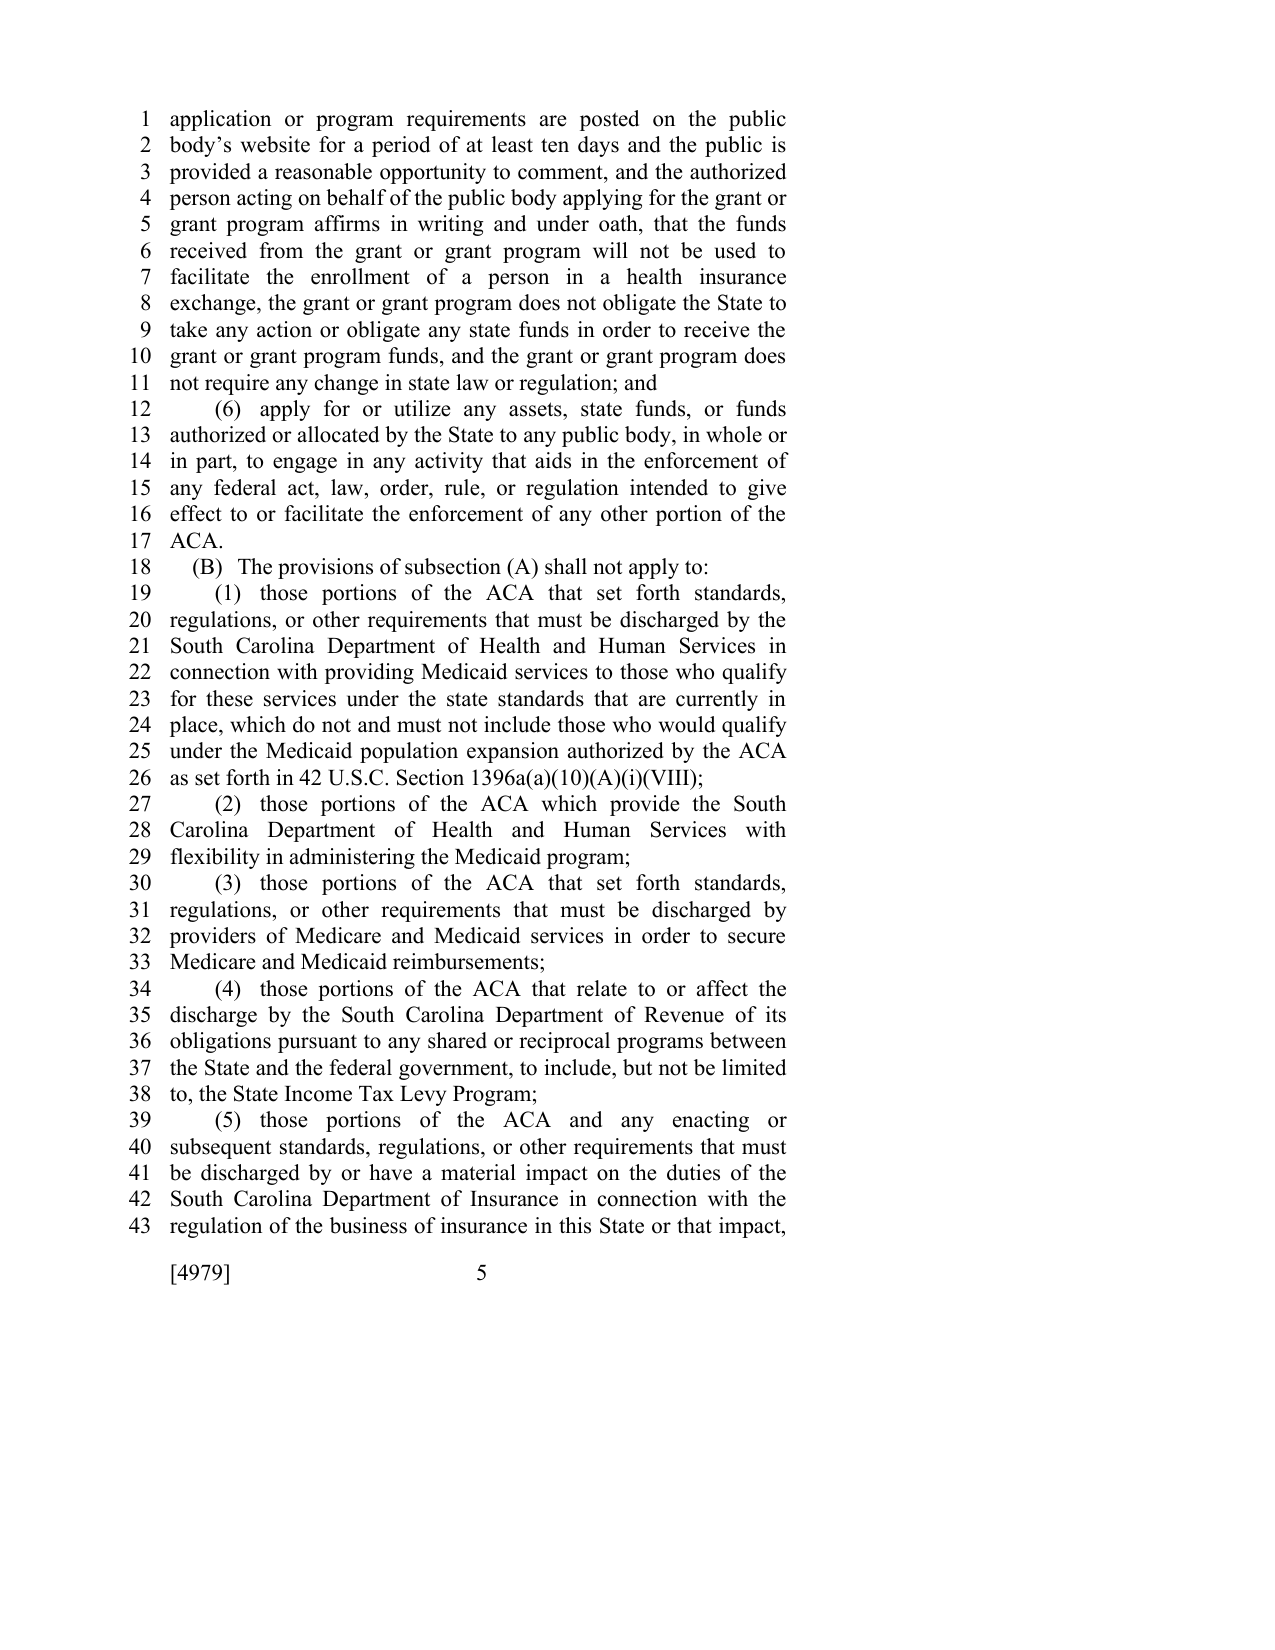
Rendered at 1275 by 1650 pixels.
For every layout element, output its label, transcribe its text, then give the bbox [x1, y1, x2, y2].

text (4) those portions of the ACA that relate to or affect the discharge by the South Carolina Department of Revenue of its obligations pursuant to any shared or reciprocal programs between the State and the federal government, to include, but not be limited to, the State Income Tax Levy Program; [169, 975, 787, 1106]
text (1) those portions of the ACA that set forth standards, regulations, or other requirements that must be discharged by the South Carolina Department of Health and Human Services in connection with providing Medicaid services to those who qualify for these services under the state standards that are currently in place, which do not and must not include those who would qualify under the Medicaid population expansion authorized by the ACA as set forth in 42 U.S.C. Section 1396a(a)(10)(A)(i)(VIII); [169, 579, 787, 790]
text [169, 1106, 787, 1238]
text (6) apply for or utilize any assets, state funds, or funds authorized or allocated by the State to any public body, in whole or in part, to engage in any activity that aids in the enforcement of any federal act, law, order, rule, or regulation intended to give effect to or facilitate the enforcement of any other portion of the ACA. [169, 395, 787, 553]
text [169, 105, 787, 395]
text (2) those portions of the ACA which provide the South Carolina Department of Health and Human Services with flexibility in administering the Medicaid program; [169, 790, 787, 869]
text (B) The provisions of subsection (A) shall not apply to: [169, 553, 787, 579]
text (3) those portions of the ACA that set forth standards, regulations, or other requirements that must be discharged by providers of Medicare and Medicaid services in order to secure Medicare and Medicaid reimbursements; [169, 869, 787, 975]
